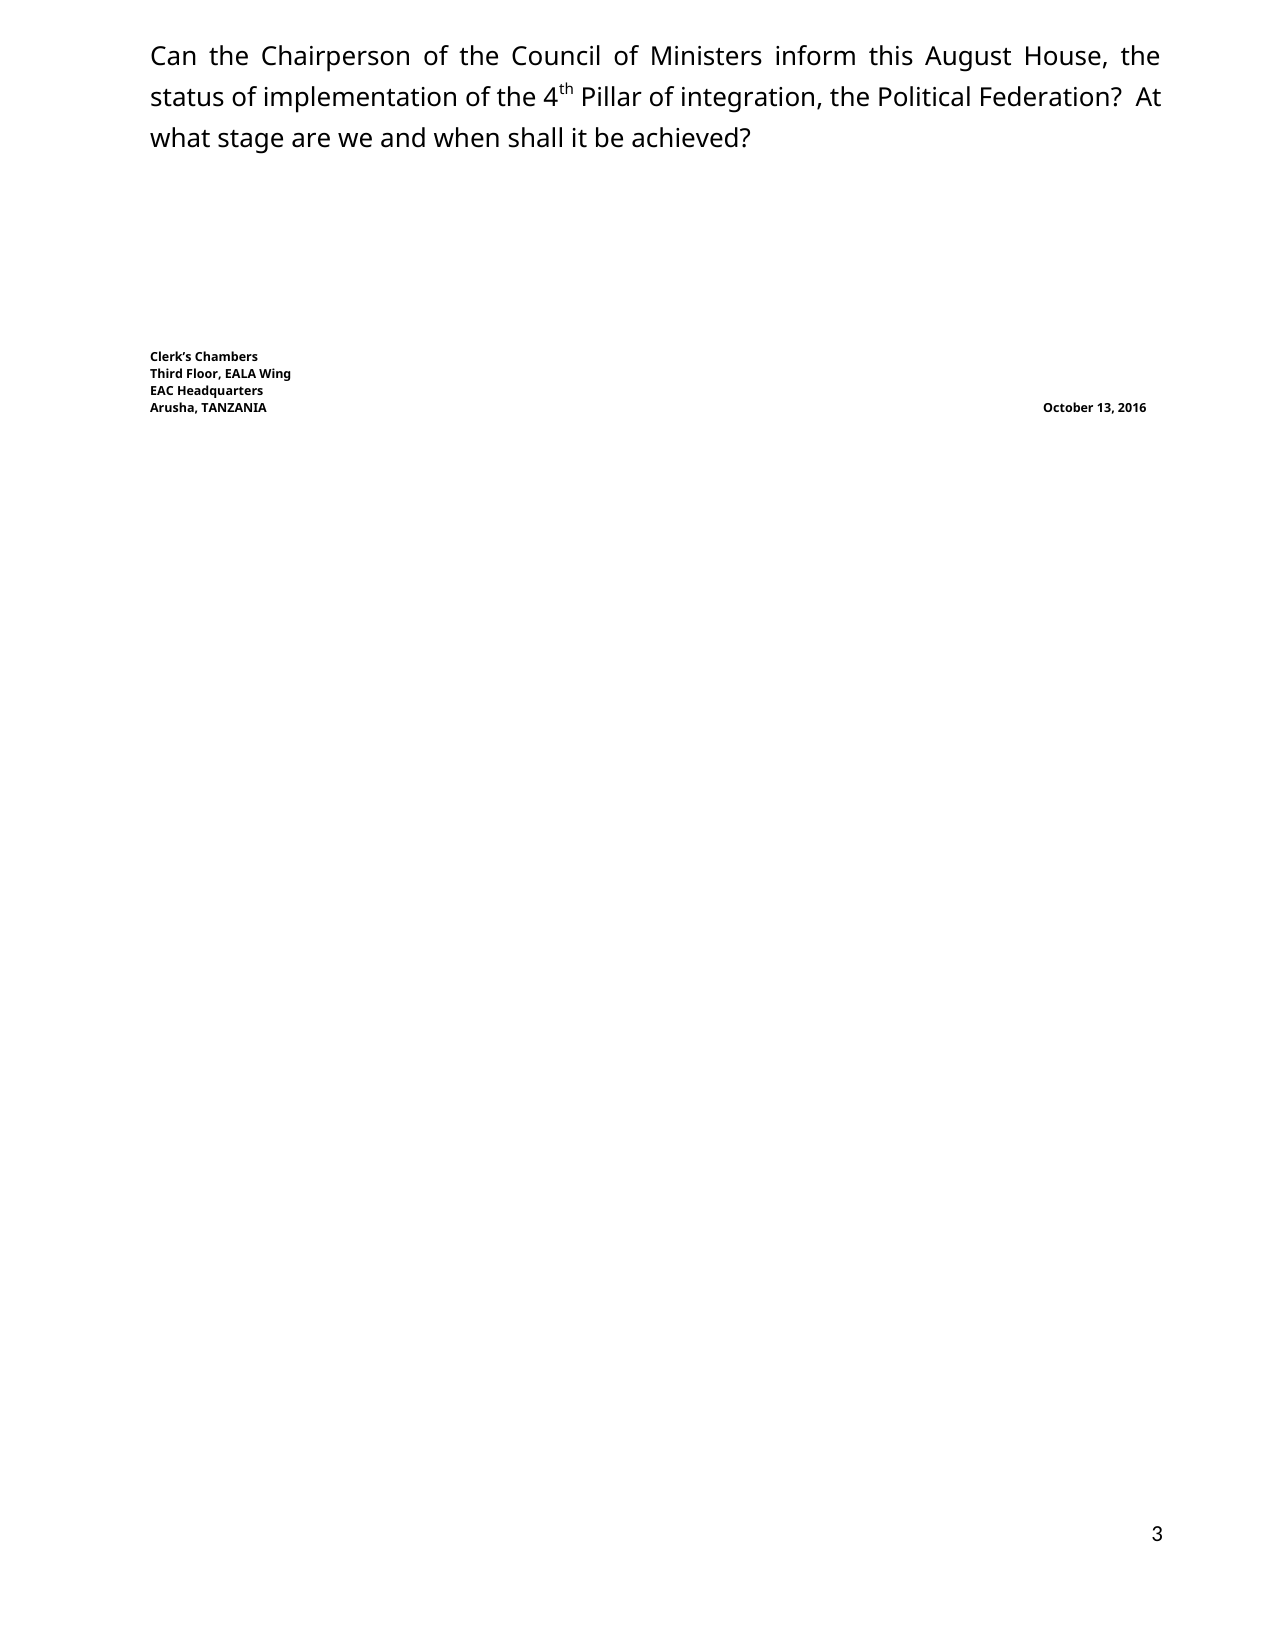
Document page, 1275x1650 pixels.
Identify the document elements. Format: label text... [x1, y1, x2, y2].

text Clerk’s Chambers [150, 348, 1162, 365]
text EAC Headquarters [150, 382, 1162, 399]
text Can the Chairperson of the Council of Ministers inform this August House, the status of implementation of the 4th Pillar of integration, the Political Federation? At what stage are we and when shall it be achieved? [150, 37, 1162, 155]
text Third Floor, EALA Wing [150, 365, 1162, 382]
text Arusha, TANZANIA October 13, 2016 [150, 399, 1162, 417]
